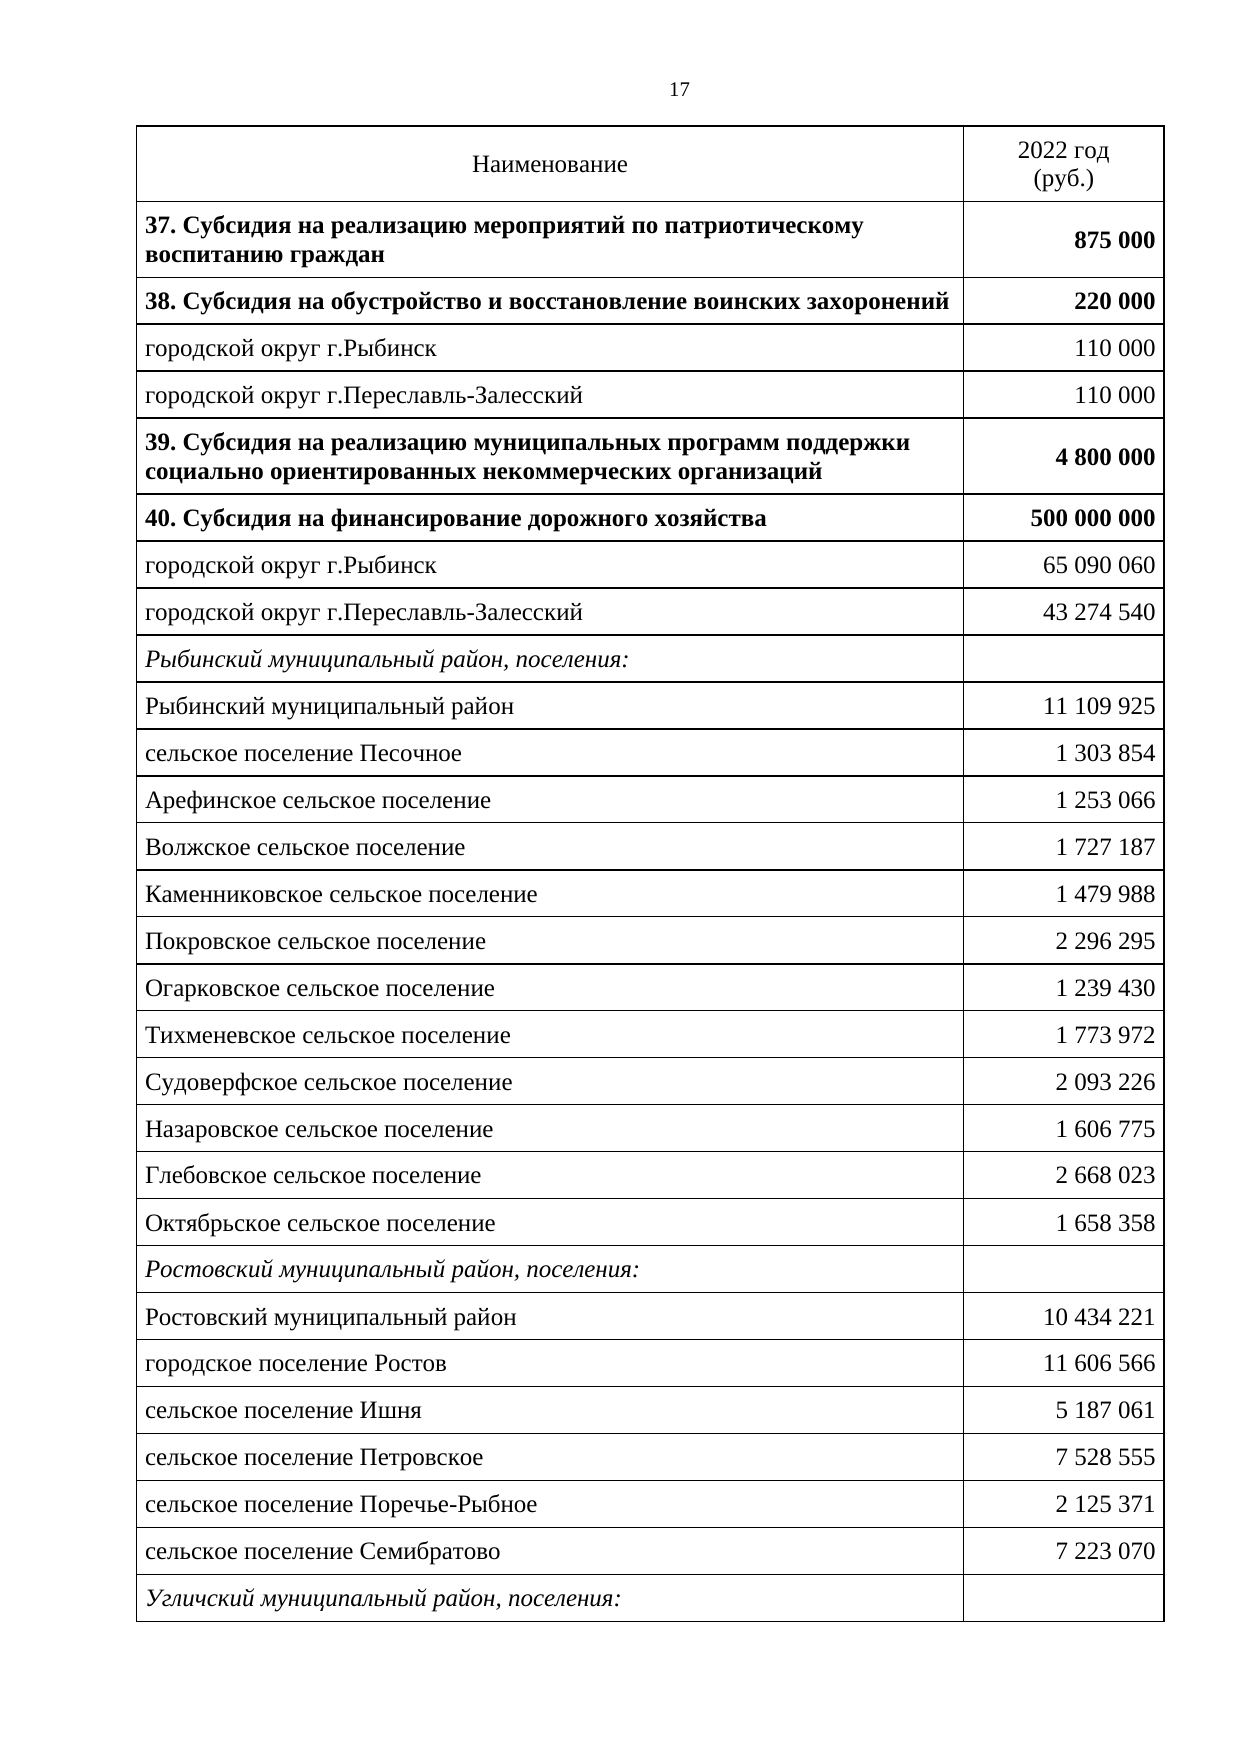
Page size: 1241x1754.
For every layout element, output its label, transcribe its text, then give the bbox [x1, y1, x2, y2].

table_cell 220 000 [964, 278, 1163, 323]
table_cell 1 239 430 [964, 965, 1163, 1010]
table_cell городской округ г.Рыбинск [137, 325, 963, 370]
table_cell Угличский муниципальный район, поселения: [137, 1575, 963, 1621]
table_cell 2 125 371 [964, 1481, 1163, 1527]
table_cell 5 187 061 [964, 1387, 1163, 1433]
table_cell Покровское сельское поселение [137, 917, 963, 963]
table_cell сельское поселение Поречье-Рыбное [137, 1481, 963, 1527]
table_cell 39. Субсидия на реализацию муниципальных программ поддержки социально ориентированных некоммерческих организаций [137, 419, 963, 493]
table_cell 110 000 [964, 372, 1163, 417]
table_cell сельское поселение Ишня [137, 1387, 963, 1433]
table_cell 1 727 187 [964, 823, 1163, 869]
table_cell 1 658 358 [964, 1199, 1163, 1245]
table_cell Назаровское сельское поселение [137, 1105, 963, 1151]
table_cell городской округ г.Рыбинск [137, 542, 963, 587]
table_cell сельское поселение Петровское [137, 1434, 963, 1479]
table_cell 40. Субсидия на финансирование дорожного хозяйства [137, 495, 963, 540]
table_cell 2 296 295 [964, 917, 1163, 963]
table_cell Огарковское сельское поселение [137, 965, 963, 1010]
table_cell 1 253 066 [964, 777, 1163, 822]
table_cell Волжское сельское поселение [137, 823, 963, 869]
table_cell 43 274 540 [964, 589, 1163, 634]
table_cell 37. Субсидия на реализацию мероприятий по патриотическому воспитанию граждан [137, 202, 963, 276]
table_cell 875 000 [964, 202, 1163, 276]
table_cell 11 606 566 [964, 1340, 1163, 1386]
table_header Наименование [137, 127, 963, 201]
table_cell 7 223 070 [964, 1528, 1163, 1573]
table_cell Каменниковское сельское поселение [137, 871, 963, 916]
table_cell Тихменевское сельское поселение [137, 1011, 963, 1057]
table_cell [964, 1575, 1163, 1621]
table_cell 2 093 226 [964, 1058, 1163, 1104]
table_cell 38. Субсидия на обустройство и восстановление воинских захоронений [137, 278, 963, 323]
table_cell 2 668 023 [964, 1152, 1163, 1198]
table_cell 7 528 555 [964, 1434, 1163, 1479]
table_cell сельское поселение Семибратово [137, 1528, 963, 1573]
table_cell 500 000 000 [964, 495, 1163, 540]
table_cell городской округ г.Переславль-Залесский [137, 372, 963, 417]
table_cell городское поселение Ростов [137, 1340, 963, 1386]
table_cell Арефинское сельское поселение [137, 777, 963, 822]
table_cell 10 434 221 [964, 1293, 1163, 1339]
table_cell 110 000 [964, 325, 1163, 370]
table_cell 65 090 060 [964, 542, 1163, 587]
table_cell Ростовский муниципальный район, поселения: [137, 1246, 963, 1292]
table_cell Рыбинский муниципальный район, поселения: [137, 636, 963, 681]
table_cell Судоверфское сельское поселение [137, 1058, 963, 1104]
table_cell [964, 636, 1163, 681]
table_cell 1 303 854 [964, 730, 1163, 775]
table_cell 1 479 988 [964, 871, 1163, 916]
table_cell 4 800 000 [964, 419, 1163, 493]
table_cell Глебовское сельское поселение [137, 1152, 963, 1198]
table_header 2022 год (руб.) [964, 127, 1163, 201]
table_cell городской округ г.Переславль-Залесский [137, 589, 963, 634]
table_cell Октябрьское сельское поселение [137, 1199, 963, 1245]
table_cell 1 773 972 [964, 1011, 1163, 1057]
table_cell 1 606 775 [964, 1105, 1163, 1151]
table_cell сельское поселение Песочное [137, 730, 963, 775]
table_cell Рыбинский муниципальный район [137, 683, 963, 728]
table_cell Ростовский муниципальный район [137, 1293, 963, 1339]
table_cell [964, 1246, 1163, 1292]
table_cell 11 109 925 [964, 683, 1163, 728]
